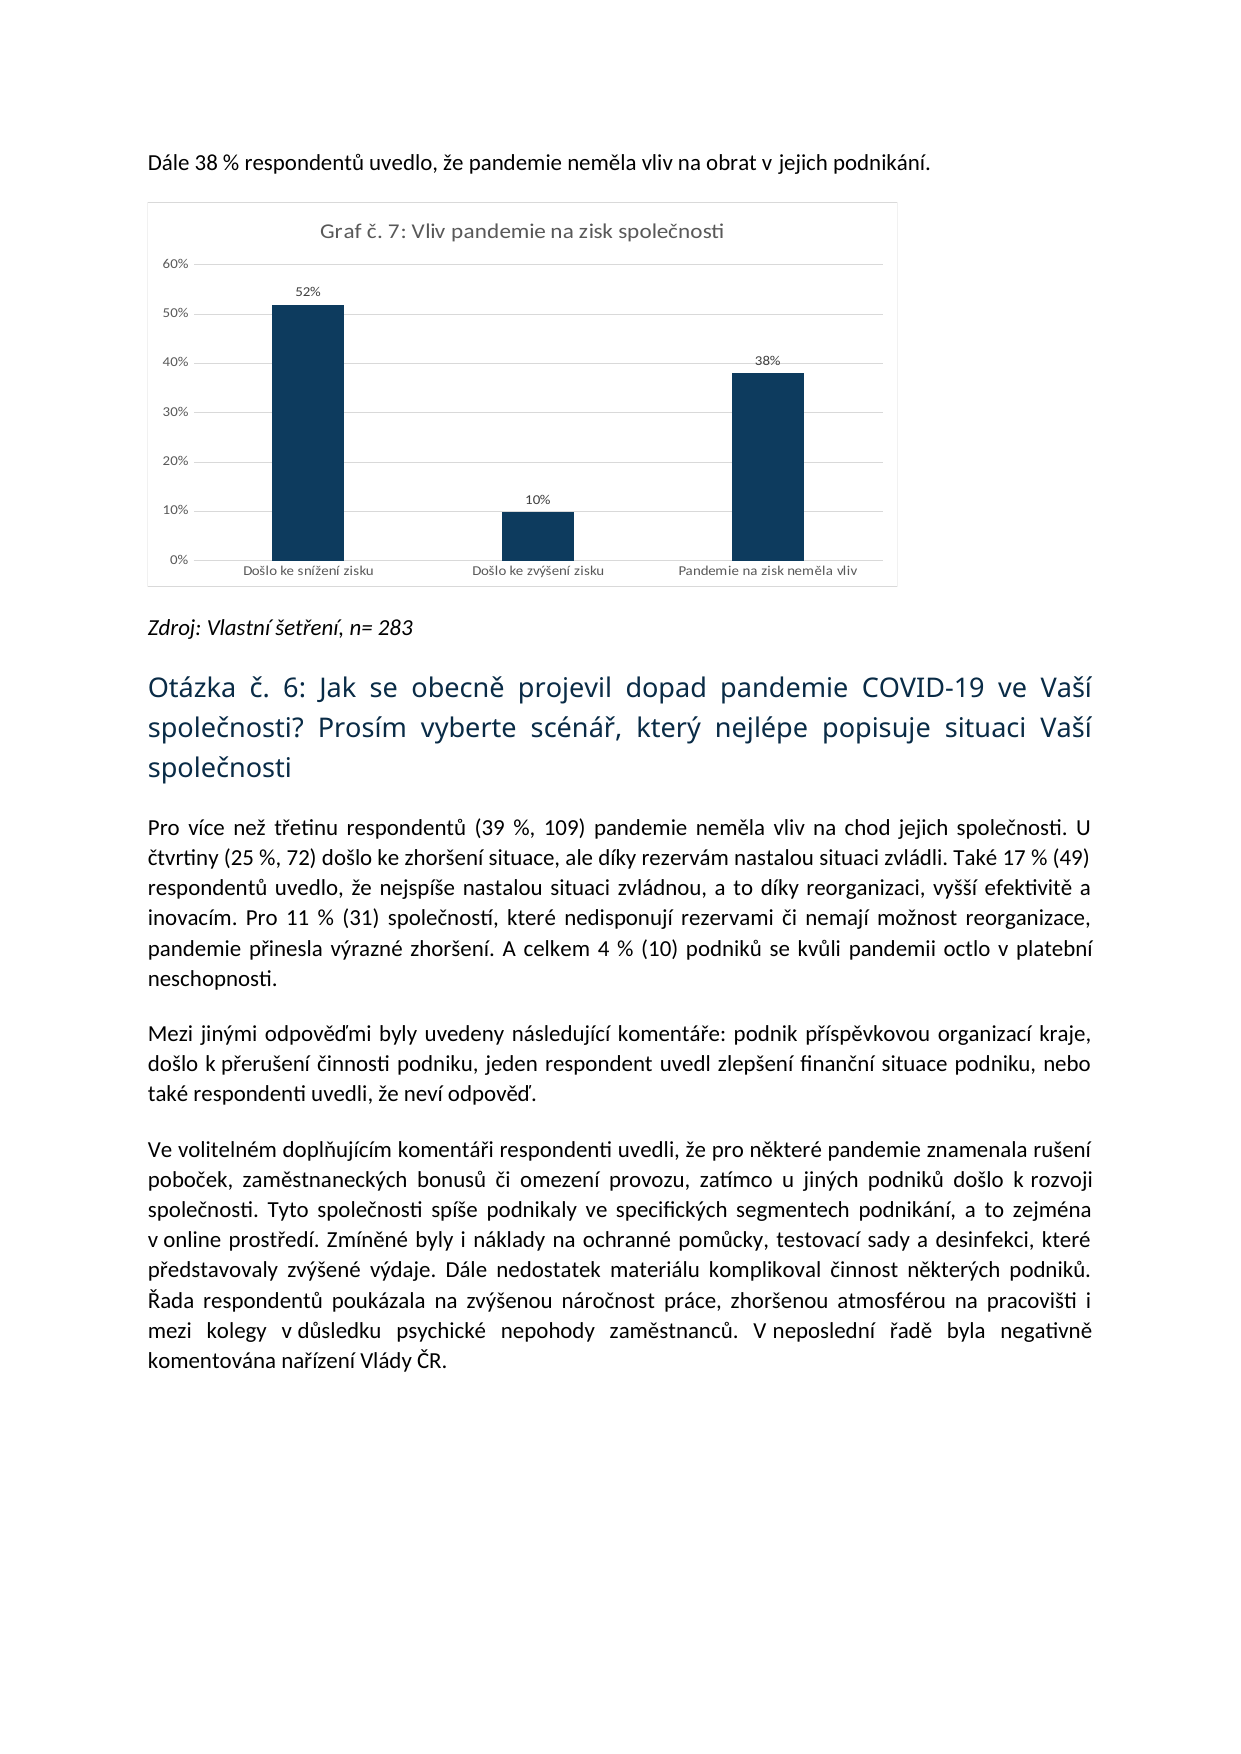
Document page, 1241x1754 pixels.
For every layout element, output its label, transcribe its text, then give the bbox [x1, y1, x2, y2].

text Ve volitelném doplňujícím komentáři respondenti uvedli, že pro některé pandemie znamenala rušení poboček, zaměstnaneckých bonusů či omezení provozu, zatímco u jiných podniků došlo k rozvoji společnosti. Tyto společnosti spíše podnikaly ve specifických segmentech podnikání, a to zejména v online prostředí. Zmíněné byly i náklady na ochranné pomůcky, testovací sady a desinfekci, které představovaly zvýšené výdaje. Dále nedostatek materiálu komplikoval činnost některých podniků. Řada respondentů poukázala na zvýšenou náročnost práce, zhoršenou atmosférou na pracovišti i mezi kolegy v důsledku psychické nepohody zaměstnanců. V neposlední řadě byla negativně komentována nařízení Vlády ČR. [148, 1135, 1093, 1374]
text Zdroj: Vlastní šetření, n= 283 [148, 613, 1093, 641]
text Mezi jinými odpověďmi byly uvedeny následující komentáře: podnik příspěvkovou organizací kraje, došlo k přerušení činnosti podniku, jeden respondent uvedl zlepšení finanční situace podniku, nebo také respondenti uvedli, že neví odpověď. [148, 1019, 1093, 1108]
subtitle Otázka č. 6: Jak se obecně projevil dopad pandemie COVID-19 ve Vaší společnosti? Prosím vyberte scénář, který nejlépe popisuje situaci Vaší společnosti [148, 668, 1093, 785]
text Dále 38 % respondentů uvedlo, že pandemie neměla vliv na obrat v jejich podnikání. [148, 148, 1093, 176]
text Pro více než třetinu respondentů (39 %, 109) pandemie neměla vliv na chod jejich společnosti. U čtvrtiny (25 %, 72) došlo ke zhoršení situace, ale díky rezervám nastalou situaci zvládli. Také 17 % (49) respondentů uvedlo, že nejspíše nastalou situaci zvládnou, a to díky reorganizaci, vyšší efektivitě a inovacím. Pro 11 % (31) společností, které nedisponují rezervami či nemají možnost reorganizace, pandemie přinesla výrazné zhoršení. A celkem 4 % (10) podniků se kvůli pandemii octlo v platební neschopnosti. [148, 813, 1093, 992]
